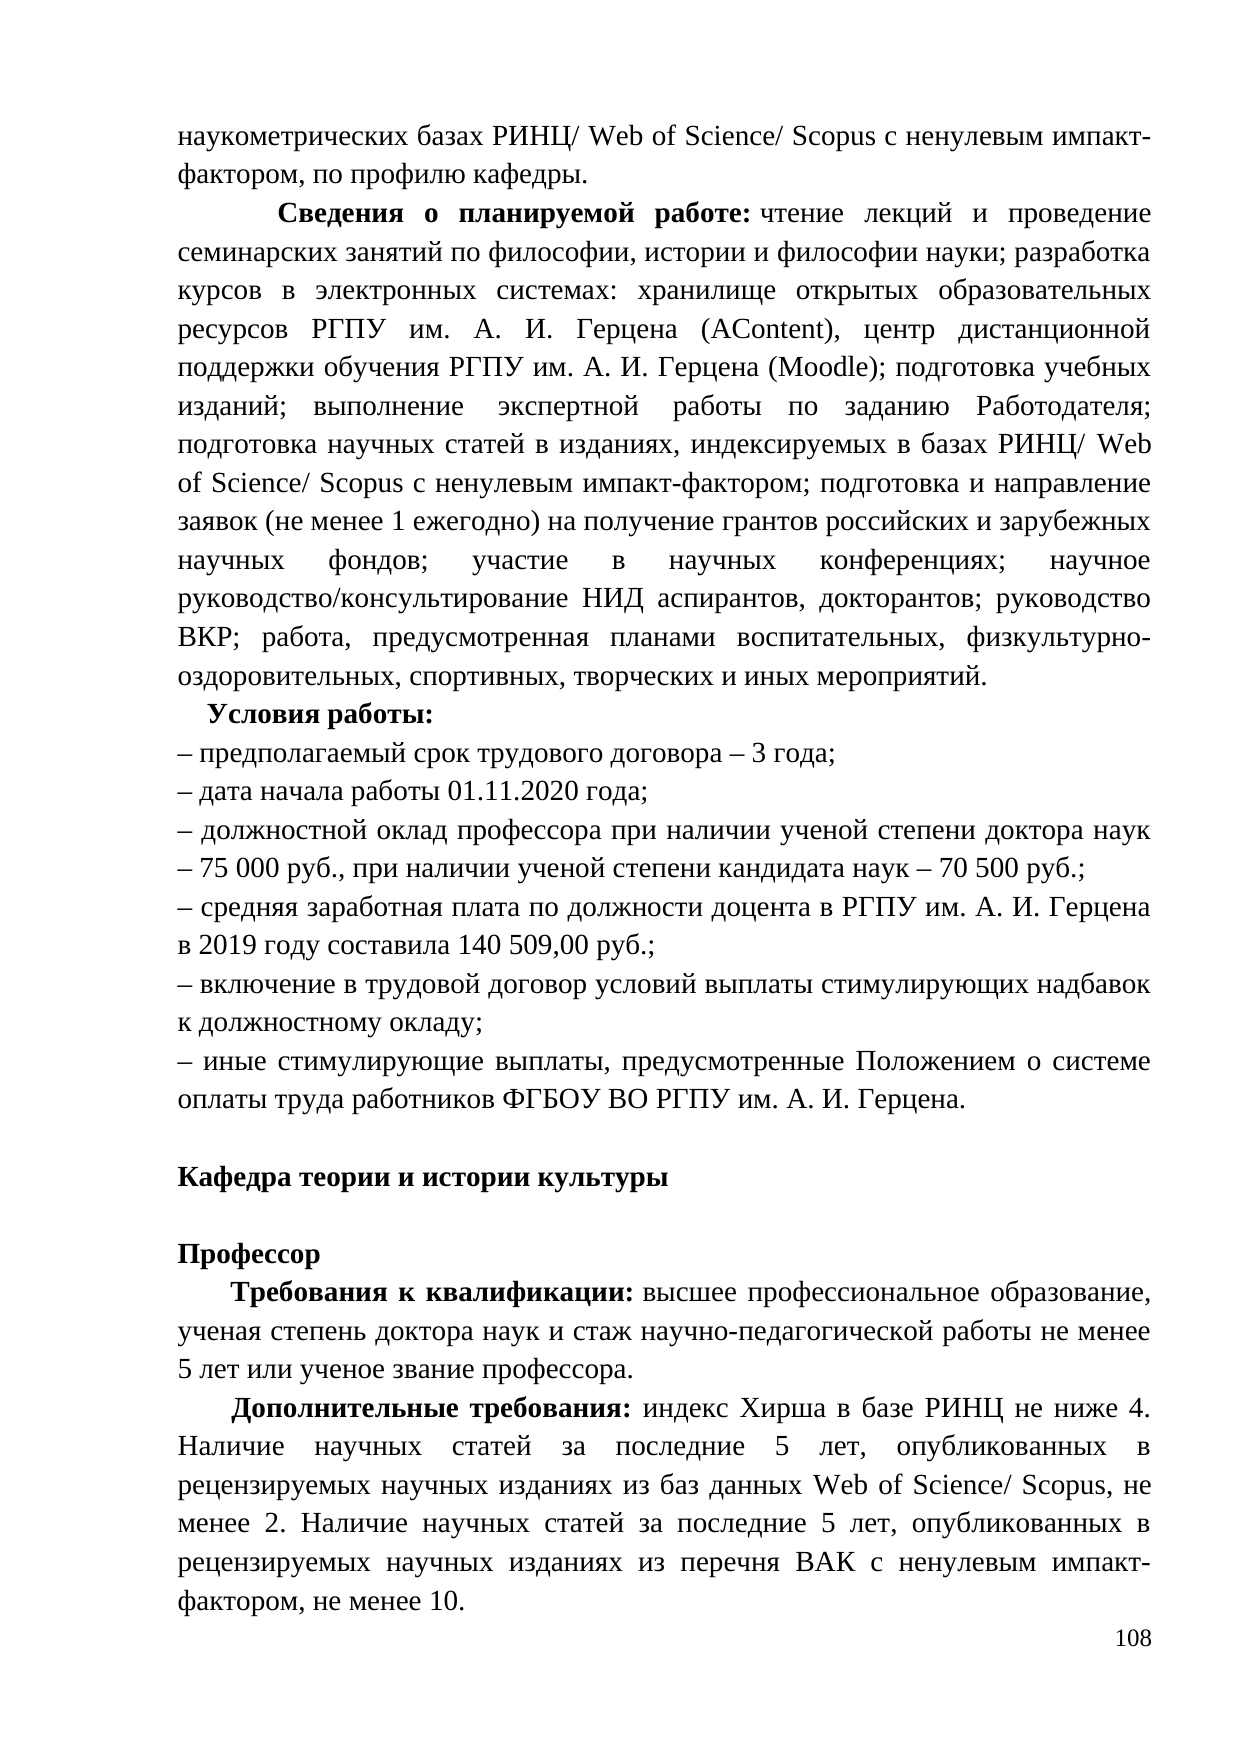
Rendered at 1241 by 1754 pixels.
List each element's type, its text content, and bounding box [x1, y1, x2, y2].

text Кафедра теории и истории культуры [177, 1159, 1152, 1192]
text Условия работы: [177, 696, 1152, 730]
text – иные стимулирующие выплаты, предусмотренные Положением о системе оплаты труда работников ФГБОУ ВО РГПУ им. А. И. Герцена. [177, 1043, 1152, 1115]
text Профессор [177, 1236, 1152, 1269]
text Требования к квалификации: высшее профессиональное образование, ученая степень доктора наук и стаж научно-педагогической работы не менее 5 лет или ученое звание профессора. [177, 1274, 1152, 1385]
text – предполагаемый срок трудового договора – 3 года; [177, 735, 1152, 768]
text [177, 118, 1152, 190]
text – дата начала работы 01.11.2020 года; [177, 773, 1152, 807]
text – средняя заработная плата по должности доцента в РГПУ им. А. И. Герцена в 2019 году составила 140 509,00 руб.; [177, 889, 1152, 961]
text – должностной оклад профессора при наличии ученой степени доктора наук – 75 000 руб., при наличии ученой степени кандидата наук – 70 500 руб.; [177, 812, 1152, 884]
text Сведения о планируемой работе: чтение лекций и проведение семинарских занятий по философии, истории и философии науки; разработка курсов в электронных системах: хранилище открытых образовательных ресурсов РГПУ им. А. И. Герцена (AContent), центр дистанционной поддержки обучения РГПУ им. А. И. Герцена (Moodle); подготовка учебных изданий; выполнение экспертной работы по заданию Работодателя; подготовка научных статей в изданиях, индексируемых в базах РИНЦ/ Web of Science/ Scopus с ненулевым импакт-фактором; подготовка и направление заявок (не менее 1 ежегодно) на получение грантов российских и зарубежных научных фондов; участие в научных конференциях; научное руководство/консультирование НИД аспирантов, докторантов; руководство ВКР; работа, предусмотренная планами воспитательных, физкультурно-оздоровительных, спортивных, творческих и иных мероприятий. [177, 195, 1152, 691]
text – включение в трудовой договор условий выплаты стимулирующих надбавок к должностному окладу; [177, 966, 1152, 1038]
text Дополнительные требования: индекс Хирша в базе РИНЦ не ниже 4. Наличие научных статей за последние 5 лет, опубликованных в рецензируемых научных изданиях из баз данных Web of Science/ Scopus, не менее 2. Наличие научных статей за последние 5 лет, опубликованных в рецензируемых научных изданиях из перечня ВАК с ненулевым импакт-фактором, не менее 10. [177, 1390, 1152, 1616]
